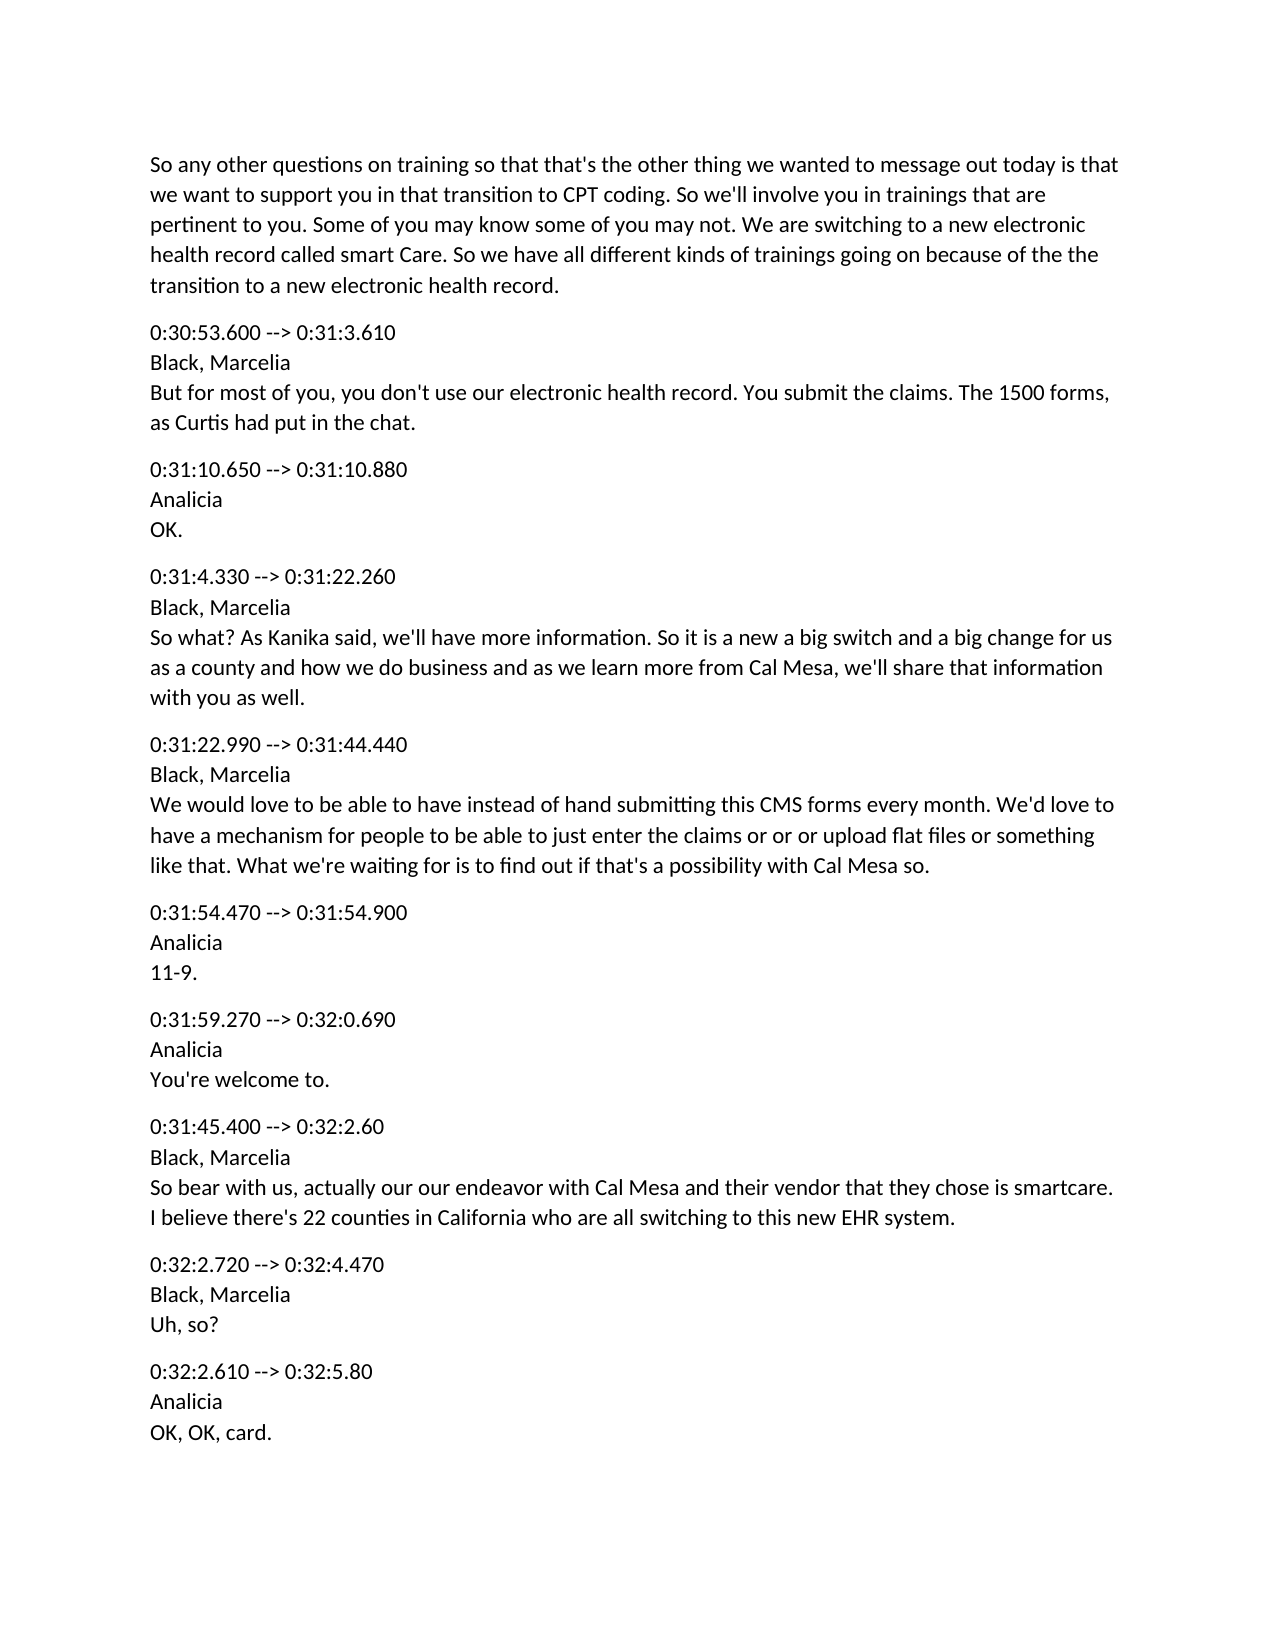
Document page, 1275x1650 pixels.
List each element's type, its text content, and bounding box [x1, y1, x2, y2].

text 0:30:53.600 --> 0:31:3.610 Black, Marcelia But for most of you, you don't use our electronic health record. You submit the claims. The 1500 forms, as Curtis had put in the chat. [150, 318, 1125, 436]
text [150, 150, 1125, 299]
text 0:31:22.990 --> 0:31:44.440 Black, Marcelia We would love to be able to have instead of hand submitting this CMS forms every month. We'd love to have a mechanism for people to be able to just enter the claims or or or upload flat files or something like that. What we're waiting for is to find out if that's a possibility with Cal Mesa so. [150, 730, 1125, 879]
text 0:31:10.650 --> 0:31:10.880 Analicia OK. [150, 455, 1125, 544]
text 0:31:45.400 --> 0:32:2.60 Black, Marcelia So bear with us, actually our our endeavor with Cal Mesa and their vendor that they chose is smartcare. I believe there's 22 counties in California who are all switching to this new EHR system. [150, 1112, 1125, 1231]
text 0:32:2.610 --> 0:32:5.80 Analicia OK, OK, card. [150, 1357, 1125, 1446]
text 0:31:59.270 --> 0:32:0.690 Analicia You're welcome to. [150, 1005, 1125, 1094]
text 0:31:54.470 --> 0:31:54.900 Analicia 11-9. [150, 898, 1125, 986]
text 0:31:4.330 --> 0:31:22.260 Black, Marcelia So what? As Kanika said, we'll have more information. So it is a new a big switch and a big change for us as a county and how we do business and as we learn more from Cal Mesa, we'll share that information with you as well. [150, 562, 1125, 711]
text 0:32:2.720 --> 0:32:4.470 Black, Marcelia Uh, so? [150, 1250, 1125, 1338]
